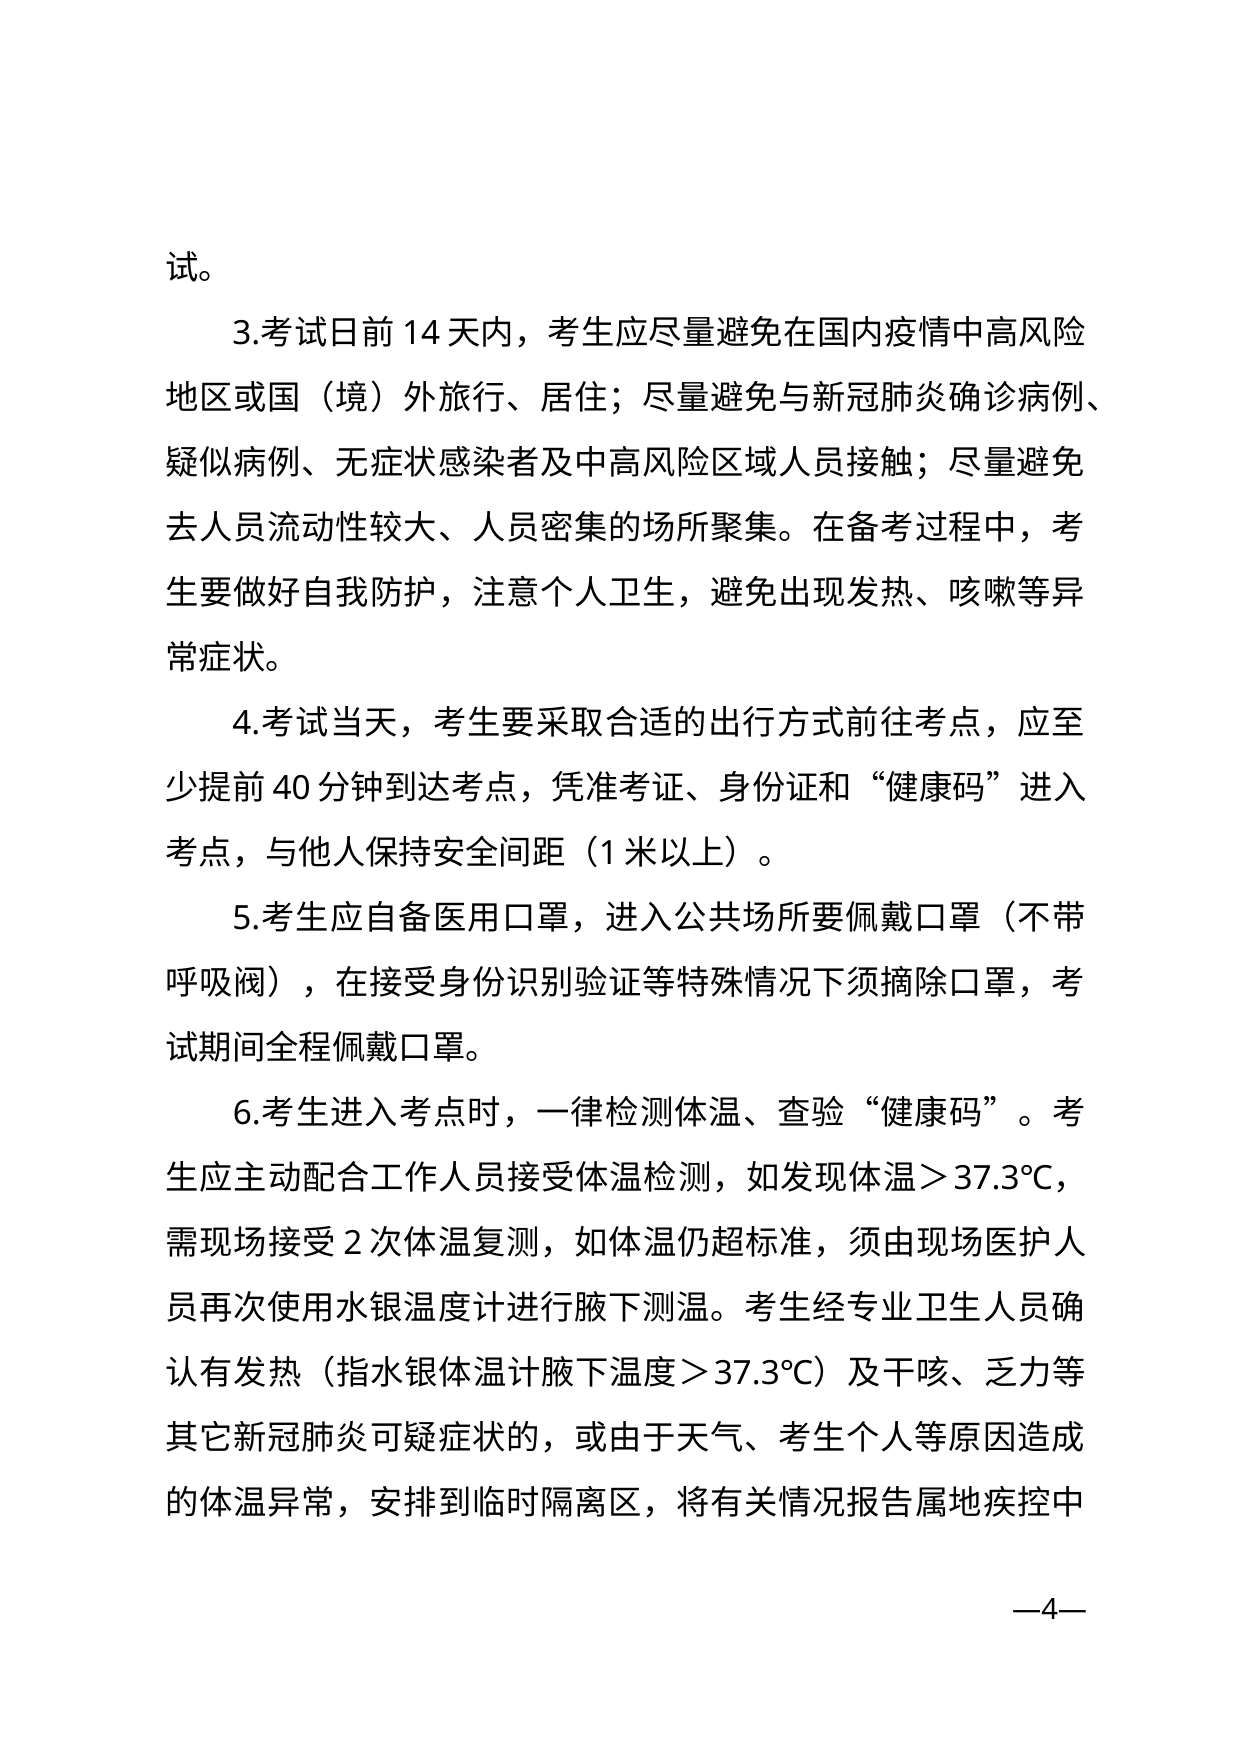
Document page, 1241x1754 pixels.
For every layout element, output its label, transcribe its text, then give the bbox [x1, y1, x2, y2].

text 5.考生应自备医用口罩，进入公共场所要佩戴口罩（不带呼吸阀），在接受身份识别验证等特殊情况下须摘除口罩，考试期间全程佩戴口罩。 [165, 883, 1087, 1078]
text 4.考试当天，考生要采取合适的出行方式前往考点，应至少提前40分钟到达考点，凭准考证、身份证和“健康码”进入考点，与他人保持安全间距（1米以上）。 [165, 688, 1087, 883]
text 3.考试日前14天内，考生应尽量避免在国内疫情中高风险地区或国（境）外旅行、居住；尽量避免与新冠肺炎确诊病例、疑似病例、无症状感染者及中高风险区域人员接触；尽量避免去人员流动性较大、人员密集的场所聚集。在备考过程中，考生要做好自我防护，注意个人卫生，避免出现发热、咳嗽等异常症状。 [165, 298, 1087, 688]
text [165, 233, 1087, 298]
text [165, 1078, 1087, 1533]
